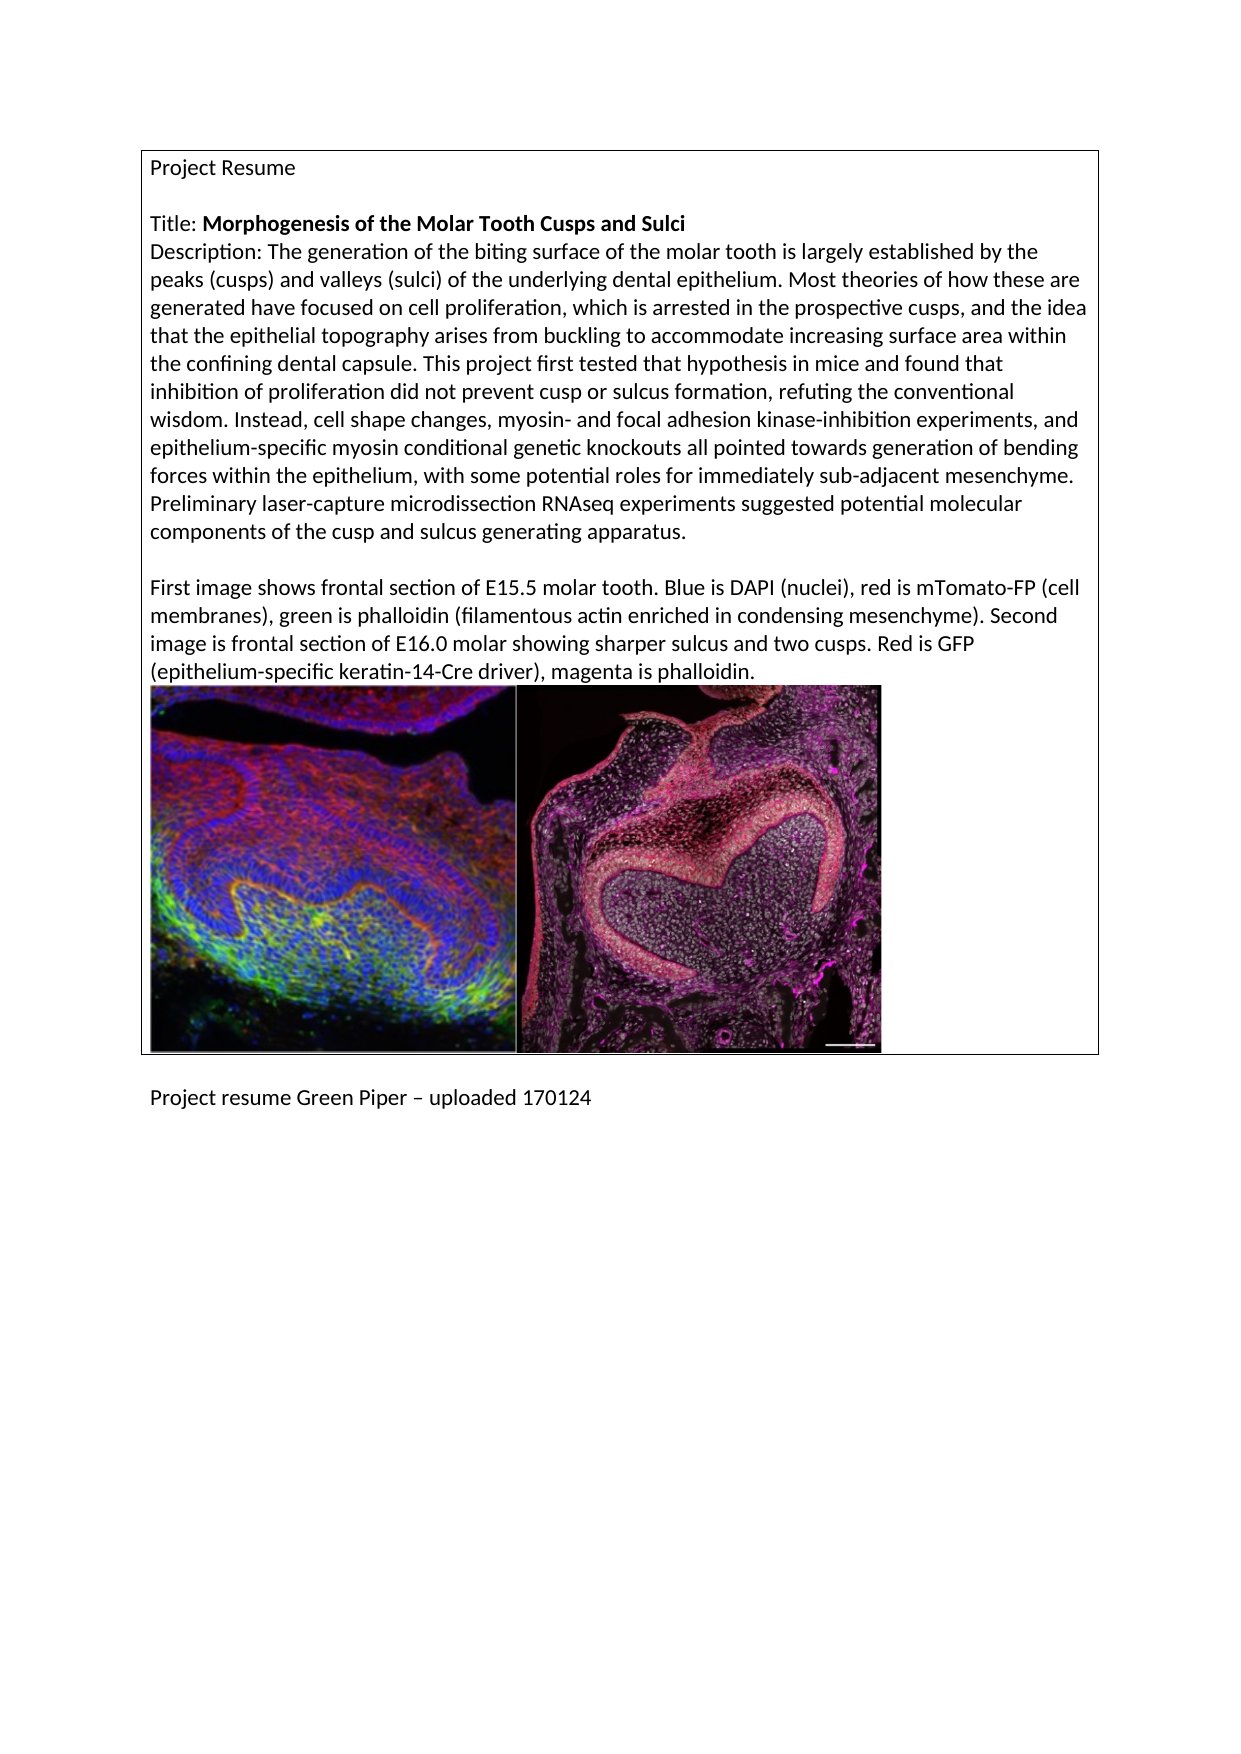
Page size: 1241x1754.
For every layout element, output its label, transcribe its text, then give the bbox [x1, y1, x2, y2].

picture [150, 685, 882, 1053]
text Project Resume [142, 151, 1098, 181]
text Project resume Green Piper – uploaded 170124 [150, 1083, 1090, 1111]
text Title: Morphogenesis of the Molar Tooth Cusps and Sulci [150, 209, 1090, 237]
text Description: The generation of the biting surface of the molar tooth is largely established by the peaks (cusps) and valleys (sulci) of the underlying dental epithelium. Most theories of how these are generated have focused on cell proliferation, which is arrested in the prospective cusps, and the idea that the epithelial topography arises from buckling to accommodate increasing surface area within the confining dental capsule. This project first tested that hypothesis in mice and found that inhibition of proliferation did not prevent cusp or sulcus formation, refuting the conventional wisdom. Instead, cell shape changes, myosin- and focal adhesion kinase-inhibition experiments, and epithelium-specific myosin conditional genetic knockouts all pointed towards generation of bending forces within the epithelium, with some potential roles for immediately sub-adjacent mesenchyme. Preliminary laser-capture microdissection RNAseq experiments suggested potential molecular components of the cusp and sulcus generating apparatus. [150, 237, 1090, 545]
text First image shows frontal section of E15.5 molar tooth. Blue is DAPI (nuclei), red is mTomato-FP (cell membranes), green is phalloidin (filamentous actin enriched in condensing mesenchyme). Second image is frontal section of E16.0 molar showing sharper sulcus and two cusps. Red is GFP (epithelium-specific keratin-14-Cre driver), magenta is phalloidin. [150, 573, 1090, 686]
